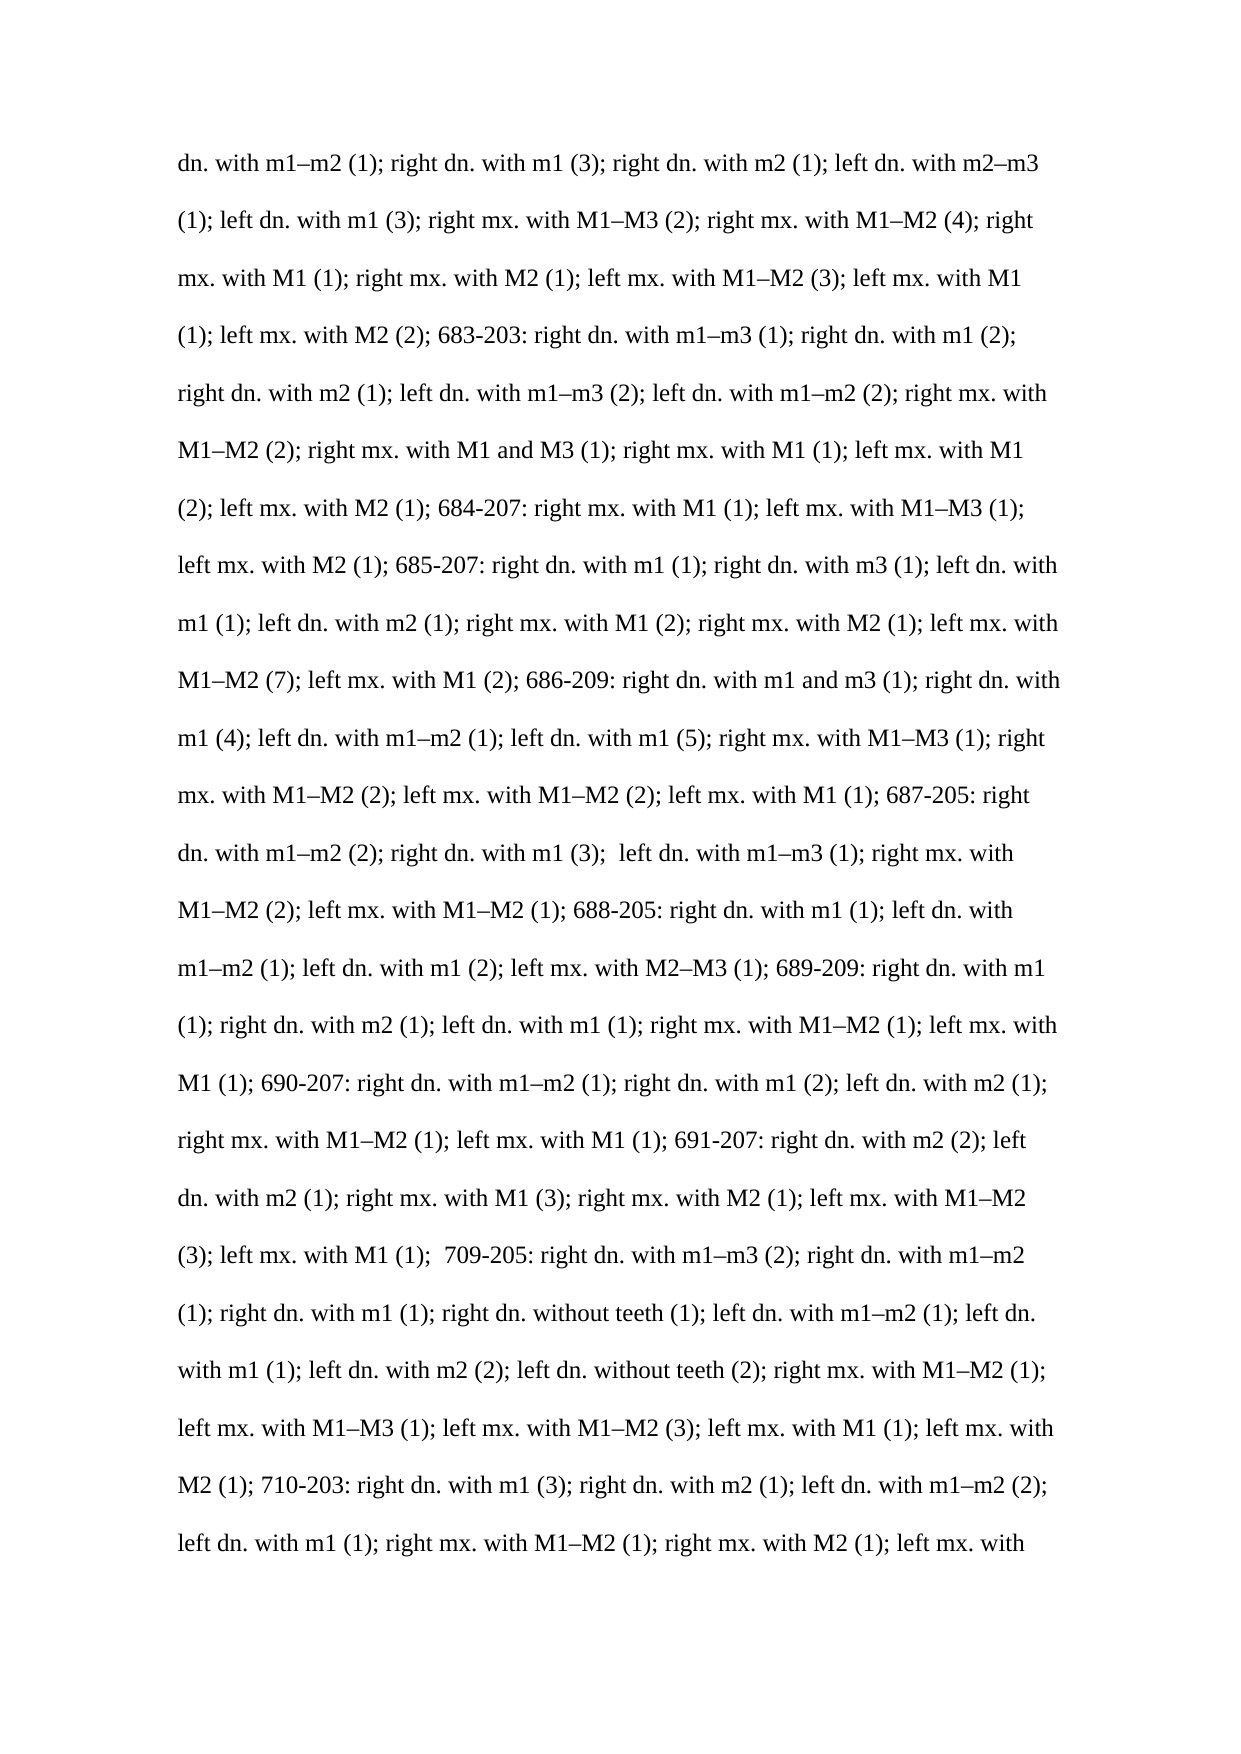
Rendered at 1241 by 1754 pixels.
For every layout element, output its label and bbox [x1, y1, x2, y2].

text [177, 148, 1063, 1556]
